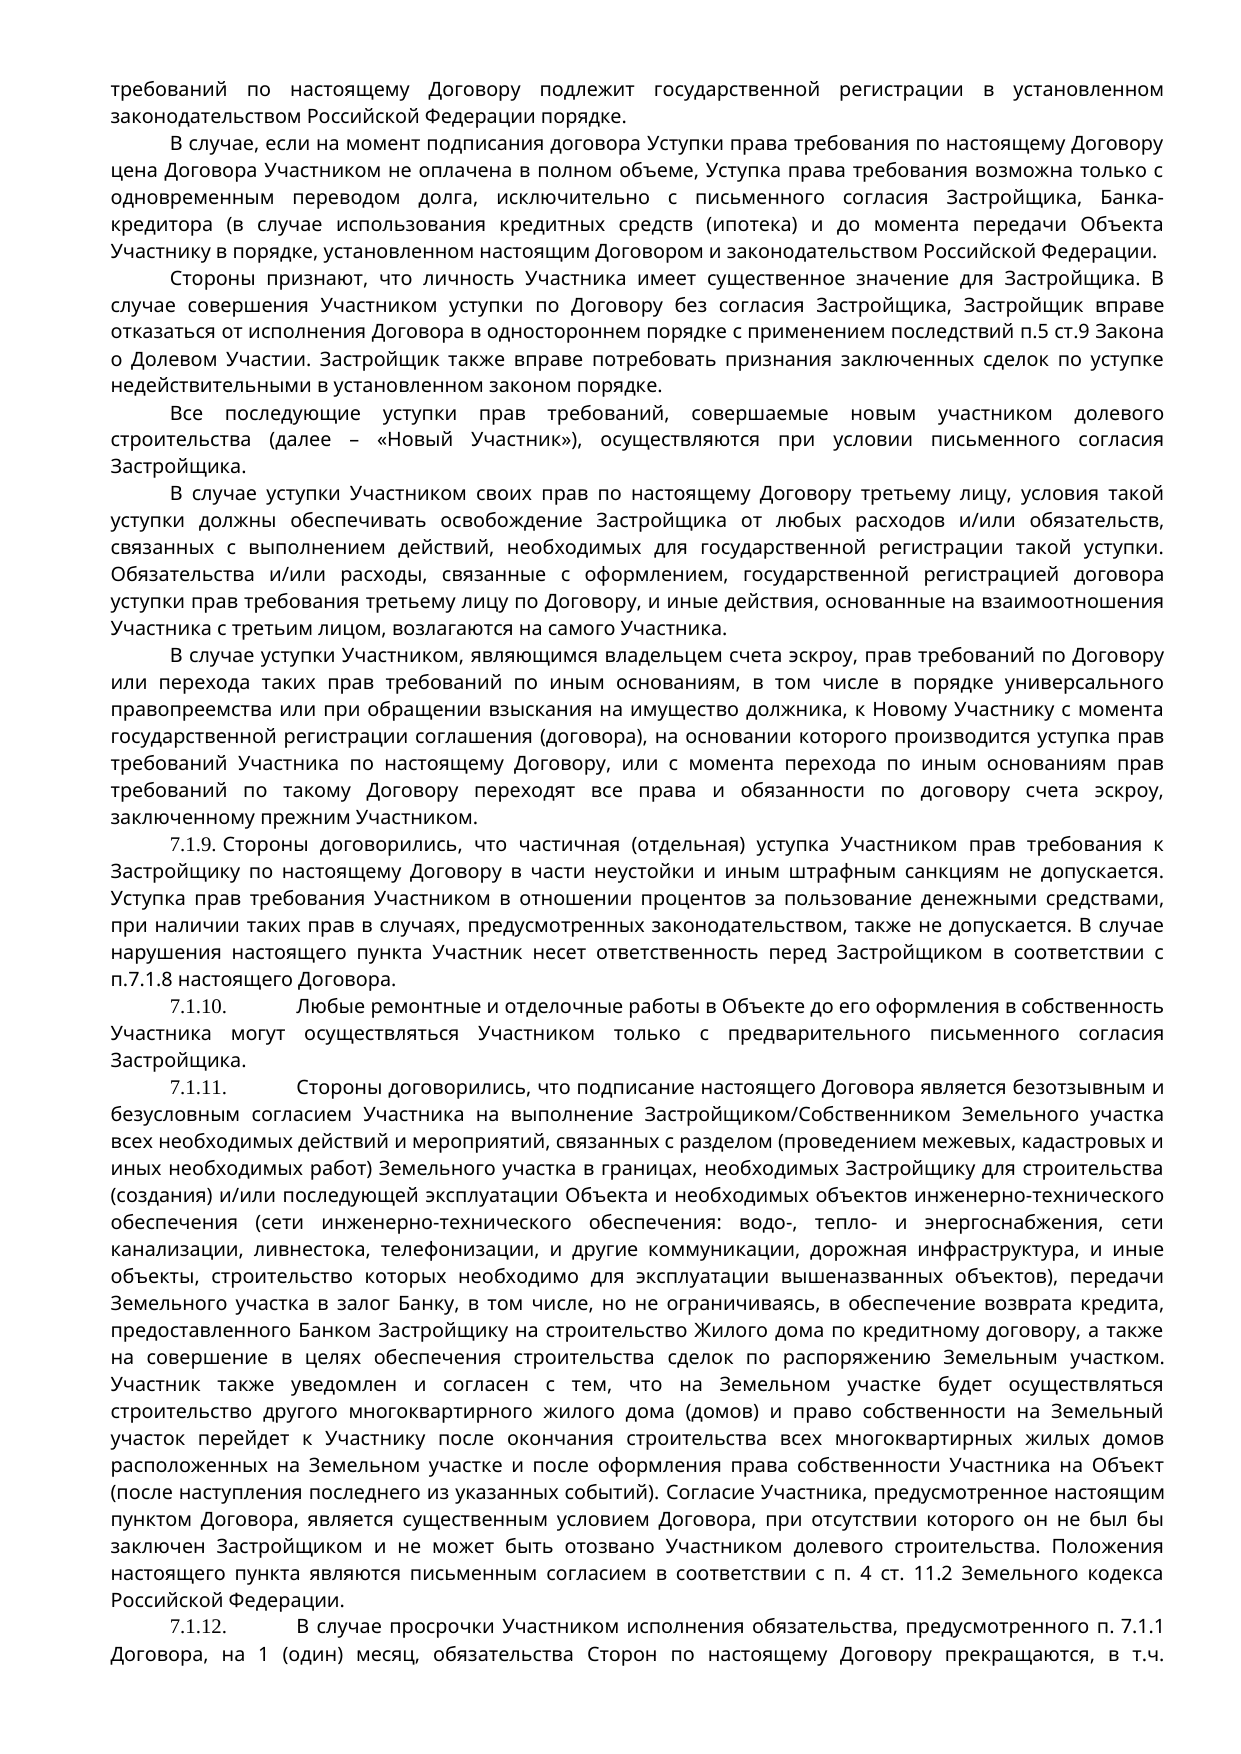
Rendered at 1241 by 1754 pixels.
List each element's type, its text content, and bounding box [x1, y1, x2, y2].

text В случае, если на момент подписания договора Уступки права требования по настоящему Договору цена Договора Участником не оплачена в полном объеме, Уступка права требования возможна только с одновременным переводом долга, исключительно с письменного согласия Застройщика, Банка-кредитора (в случае использования кредитных средств (ипотека) и до момента передачи Объекта Участнику в порядке, установленном настоящим Договором и законодательством Российской Федерации. [110, 129, 1165, 264]
list Стороны договорились, что подписание настоящего Договора является безотзывным и безусловным согласием Участника на выполнение Застройщиком/Собственником Земельного участка всех необходимых действий и мероприятий, связанных с разделом (проведением межевых, кадастровых и иных необходимых работ) Земельного участка в границах, необходимых Застройщику для строительства (создания) и/или последующей эксплуатации Объекта и необходимых объектов инженерно-технического обеспечения (сети инженерно-технического обеспечения: водо-, тепло- и энергоснабжения, сети канализации, ливнестока, телефонизации, и другие коммуникации, дорожная инфраструктура, и иные объекты, строительство которых необходимо для эксплуатации вышеназванных объектов), передачи Земельного участка в залог Банку, в том числе, но не ограничиваясь, в обеспечение возврата кредита, предоставленного Банком Застройщику на строительство Жилого дома по кредитному договору, а также на совершение в целях обеспечения строительства сделок по распоряжению Земельным участком. Участник также уведомлен и согласен с тем, что на Земельном участке будет осуществляться строительство другого многоквартирного жилого дома (домов) и право собственности на Земельный участок перейдет к Участнику после окончания строительства всех многоквартирных жилых домов расположенных на Земельном участке и после оформления права собственности Участника на Объект (после наступления последнего из указанных событий). Согласие Участника, предусмотренное настоящим пунктом Договора, является существенным условием Договора, при отсутствии которого он не был бы заключен Застройщиком и не может быть отозвано Участником долевого строительства. Положения настоящего пункта являются письменным согласием в соответствии с п. 4 ст. 11.2 Земельного кодекса Российской Федерации. [110, 1073, 1165, 1613]
text В случае уступки Участником своих прав по настоящему Договору третьему лицу, условия такой уступки должны обеспечивать освобождение Застройщика от любых расходов и/или обязательств, связанных с выполнением действий, необходимых для государственной регистрации такой уступки. Обязательства и/или расходы, связанные с оформлением, государственной регистрацией договора уступки прав требования третьему лицу по Договору, и иные действия, основанные на взаимоотношения Участника с третьим лицом, возлагаются на самого Участника. [110, 480, 1165, 642]
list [110, 75, 1165, 129]
text Все последующие уступки прав требований, совершаемые новым участником долевого строительства (далее – «Новый Участник»), осуществляются при условии письменного согласия Застройщика. [110, 399, 1165, 480]
text Стороны признают, что личность Участника имеет существенное значение для Застройщика. В случае совершения Участником уступки по Договору без согласия Застройщика, Застройщик вправе отказаться от исполнения Договора в одностороннем порядке с применением последствий п.5 ст.9 Закона о Долевом Участии. Застройщик также вправе потребовать признания заключенных сделок по уступке недействительными в установленном законом порядке. [110, 264, 1165, 399]
list Стороны договорились, что частичная (отдельная) уступка Участником прав требования к Застройщику по настоящему Договору в части неустойки и иным штрафным санкциям не допускается. Уступка прав требования Участником в отношении процентов за пользование денежными средствами, при наличии таких прав в случаях, предусмотренных законодательством, также не допускается. В случае нарушения настоящего пункта Участник несет ответственность перед Застройщиком в соответствии с п.7.1.8 настоящего Договора. [110, 830, 1165, 992]
text В случае уступки Участником, являющимся владельцем счета эскроу, прав требований по Договору или перехода таких прав требований по иным основаниям, в том числе в порядке универсального правопреемства или при обращении взыскания на имущество должника, к Новому Участнику с момента государственной регистрации соглашения (договора), на основании которого производится уступка прав требований Участника по настоящему Договору, или с момента перехода по иным основаниям прав требований по такому Договору переходят все права и обязанности по договору счета эскроу, заключенному прежним Участником. [110, 642, 1165, 830]
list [110, 1613, 1165, 1667]
list Любые ремонтные и отделочные работы в Объекте до его оформления в собственность Участника могут осуществляться Участником только с предварительного письменного согласия Застройщика. [110, 992, 1165, 1073]
